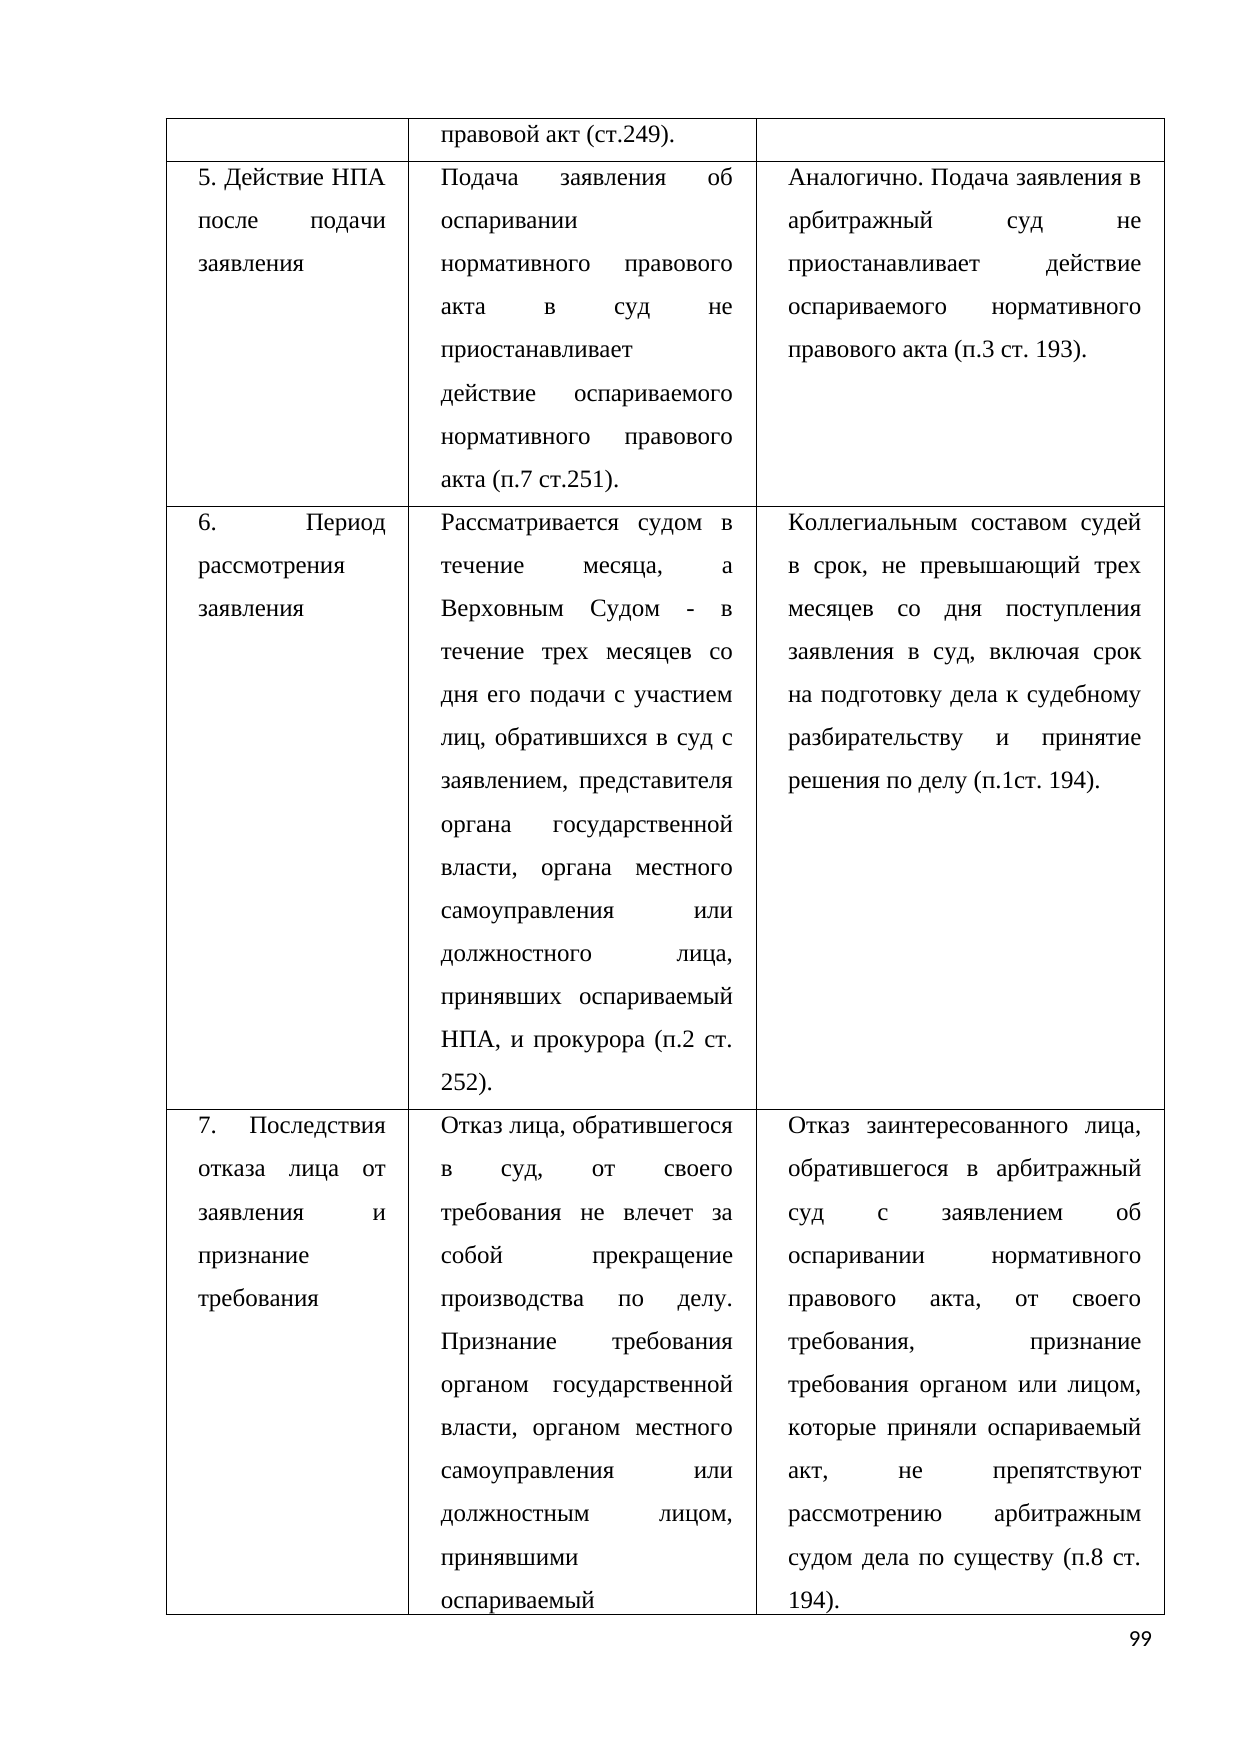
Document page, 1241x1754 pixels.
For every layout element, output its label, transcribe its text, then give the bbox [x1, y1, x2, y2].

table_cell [167, 1110, 408, 1613]
table_cell Аналогично. Подача заявления в арбитражный суд не приостанавливает действие оспариваемого нормативного правового акта (п.3 ст. 193). [757, 162, 1164, 506]
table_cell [757, 119, 1164, 161]
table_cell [167, 119, 408, 161]
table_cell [409, 1110, 756, 1613]
table_cell Подача заявления об оспаривании нормативного правового акта в суд не приостанавливает действие оспариваемого нормативного правового акта (п.7 ст.251). [409, 162, 756, 506]
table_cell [757, 1110, 1164, 1613]
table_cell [409, 119, 756, 161]
table_cell Рассматривается судом в течение месяца, а Верховным Судом - в течение трех месяцев со дня его подачи с участием лиц, обратившихся в суд с заявлением, представителя органа государственной власти, органа местного самоуправления или должностного лица, принявших оспариваемый НПА, и прокурора (п.2 ст. 252). [409, 507, 756, 1109]
table_cell Коллегиальным составом судей в срок, не превышающий трех месяцев со дня поступления заявления в суд, включая срок на подготовку дела к судебному разбирательству и принятие решения по делу (п.1ст. 194). [757, 507, 1164, 1109]
table_cell 6. Период рассмотрения заявления [167, 507, 408, 1109]
table_cell 5. Действие НПА после подачи заявления [167, 162, 408, 506]
